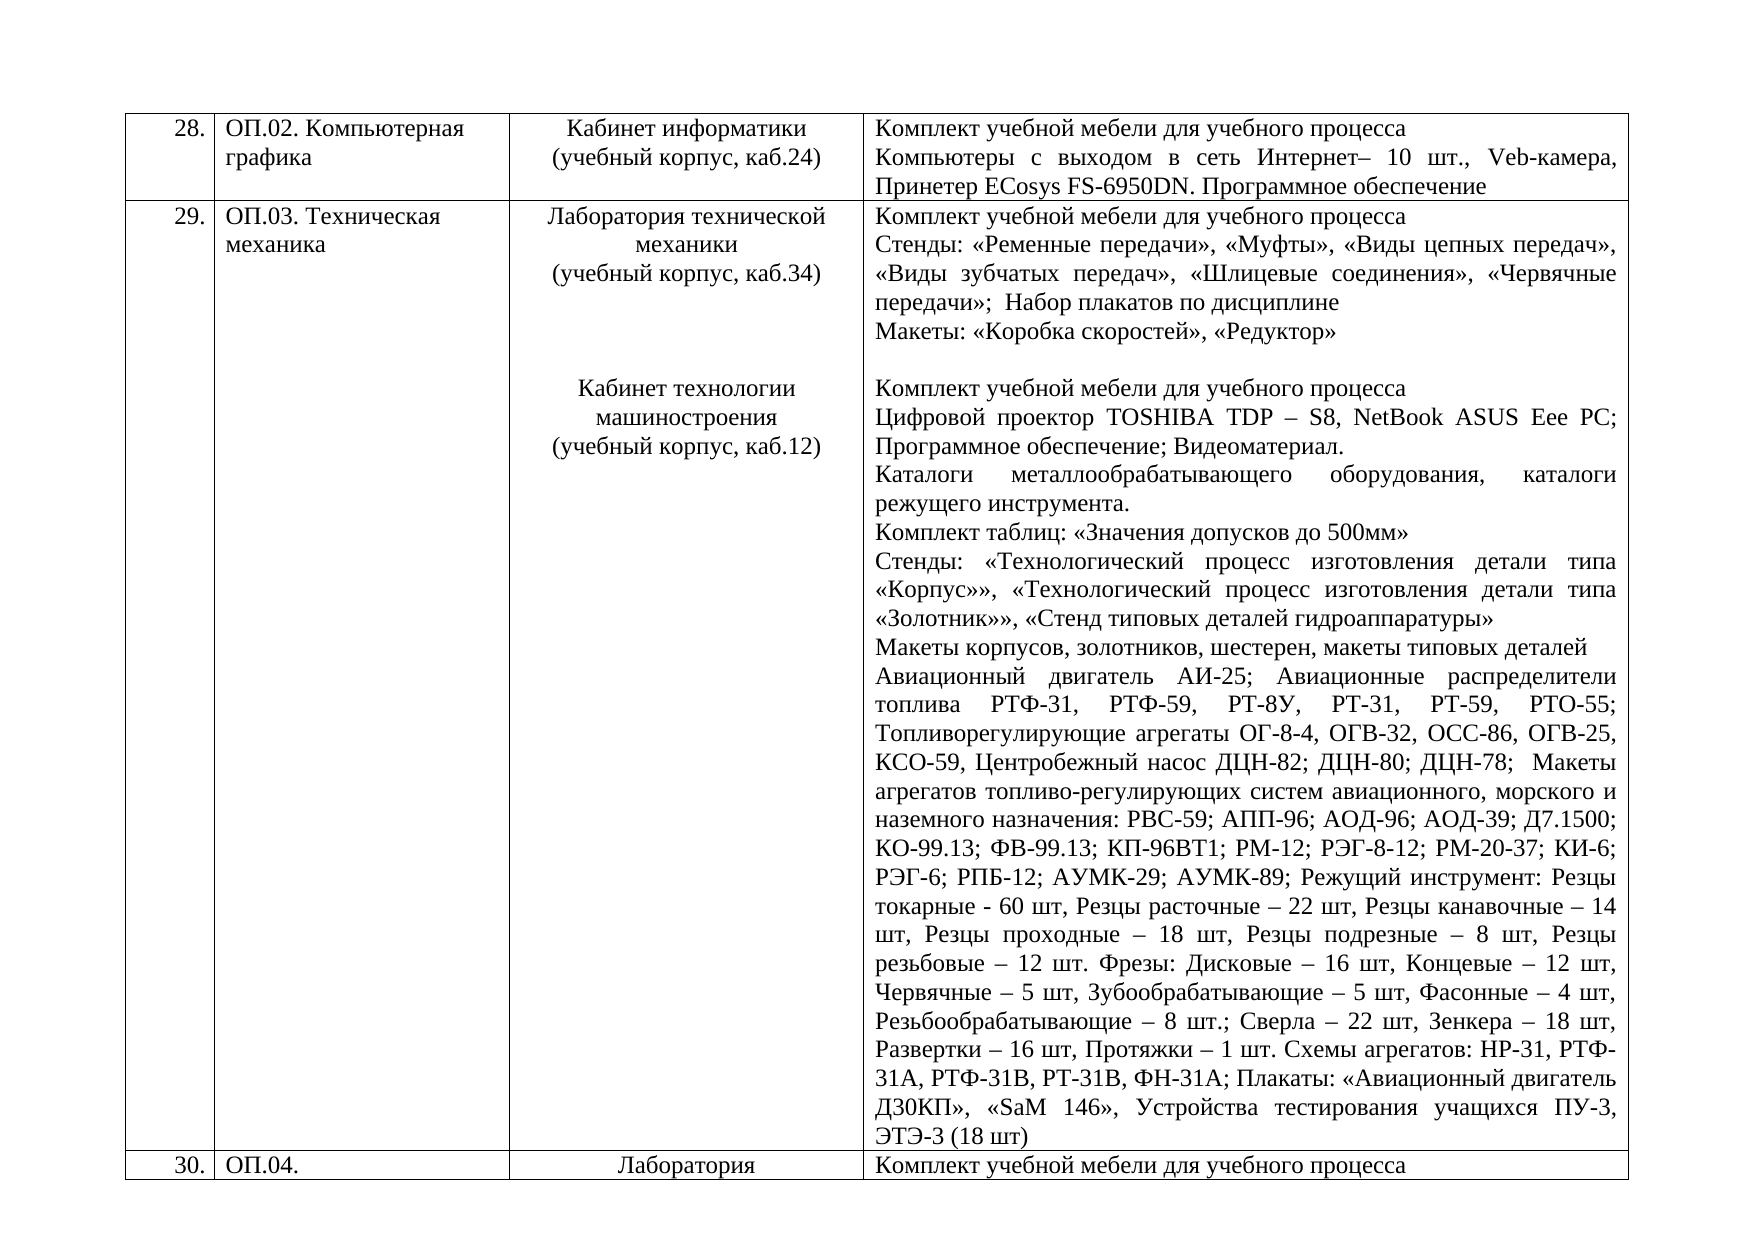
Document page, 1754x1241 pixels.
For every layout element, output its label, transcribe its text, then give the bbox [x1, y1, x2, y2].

table_cell Лаборатория технической механики (учебный корпус, каб.34) Кабинет технологии машиностроения (учебный корпус, каб.12) [510, 201, 863, 1149]
table_cell ОП.03. Техническая механика [215, 201, 509, 1149]
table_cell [510, 1151, 863, 1179]
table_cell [215, 1151, 509, 1179]
table_header ОП.02. Компьютерная графика [215, 114, 509, 200]
table_header [126, 114, 214, 200]
table_header Комплект учебной мебели для учебного процесса Компьютеры с выходом в сеть Интернет– 10 шт., Veb-камера, Принетер ECosys FS-6950DN. Программное обеспечение [864, 114, 1628, 200]
table_cell [126, 201, 214, 1149]
table_cell Комплект учебной мебели для учебного процесса Стенды: «Ременные передачи», «Муфты», «Виды цепных передач», «Виды зубчатых передач», «Шлицевые соединения», «Червячные передачи»; Набор плакатов по дисциплине Макеты: «Коробка скоростей», «Редуктор» Комплект учебной мебели для учебного процесса Цифровой проектор TOSHIBA TDP – S8, NetBook ASUS Eee PC; Программное обеспечение; Видеоматериал. Каталоги металлообрабатывающего оборудования, каталоги режущего инструмента. Комплект таблиц: «Значения допусков до 500мм» Стенды: «Технологический процесс изготовления детали типа «Корпус»», «Технологический процесс изготовления детали типа «Золотник»», «Стенд типовых деталей гидроаппаратуры» Макеты корпусов, золотников, шестерен, макеты типовых деталей Авиационный двигатель АИ-25; Авиационные распределители топлива РТФ-31, РТФ-59, РТ-8У, РТ-31, РТ-59, РТО-55; Топливорегулирующие агрегаты ОГ-8-4, ОГВ-32, ОСС-86, ОГВ-25, КСО-59, Центробежный насос ДЦН-82; ДЦН-80; ДЦН-78; Макеты агрегатов топливо-регулирующих систем авиационного, морского и наземного назначения: РВС-59; АПП-96; АОД-96; АОД-39; Д7.1500; КО-99.13; ФВ-99.13; КП-96ВТ1; РМ-12; РЭГ-8-12; РМ-20-37; КИ-6; РЭГ-6; РПБ-12; АУМК-29; АУМК-89; Режущий инструмент: Резцы токарные - 60 шт, Резцы расточные – 22 шт, Резцы канавочные – 14 шт, Резцы проходные – 18 шт, Резцы подрезные – 8 шт, Резцы резьбовые – 12 шт. Фрезы: Дисковые – 16 шт, Концевые – 12 шт, Червячные – 5 шт, Зубообрабатывающие – 5 шт, Фасонные – 4 шт, Резьбообрабатывающие – 8 шт.; Сверла – 22 шт, Зенкера – 18 шт, Развертки – 16 шт, Протяжки – 1 шт. Схемы агрегатов: НР-31, РТФ-31А, РТФ-31В, РТ-31В, ФН-31А; Плакаты: «Авиационный двигатель Д30КП», «SaМ 146», Устройства тестирования учащихся ПУ-3, ЭТЭ-3 (18 шт) [864, 201, 1628, 1149]
table_header Кабинет информатики (учебный корпус, каб.24) [510, 114, 863, 200]
table_cell [126, 1151, 214, 1179]
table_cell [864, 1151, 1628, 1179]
